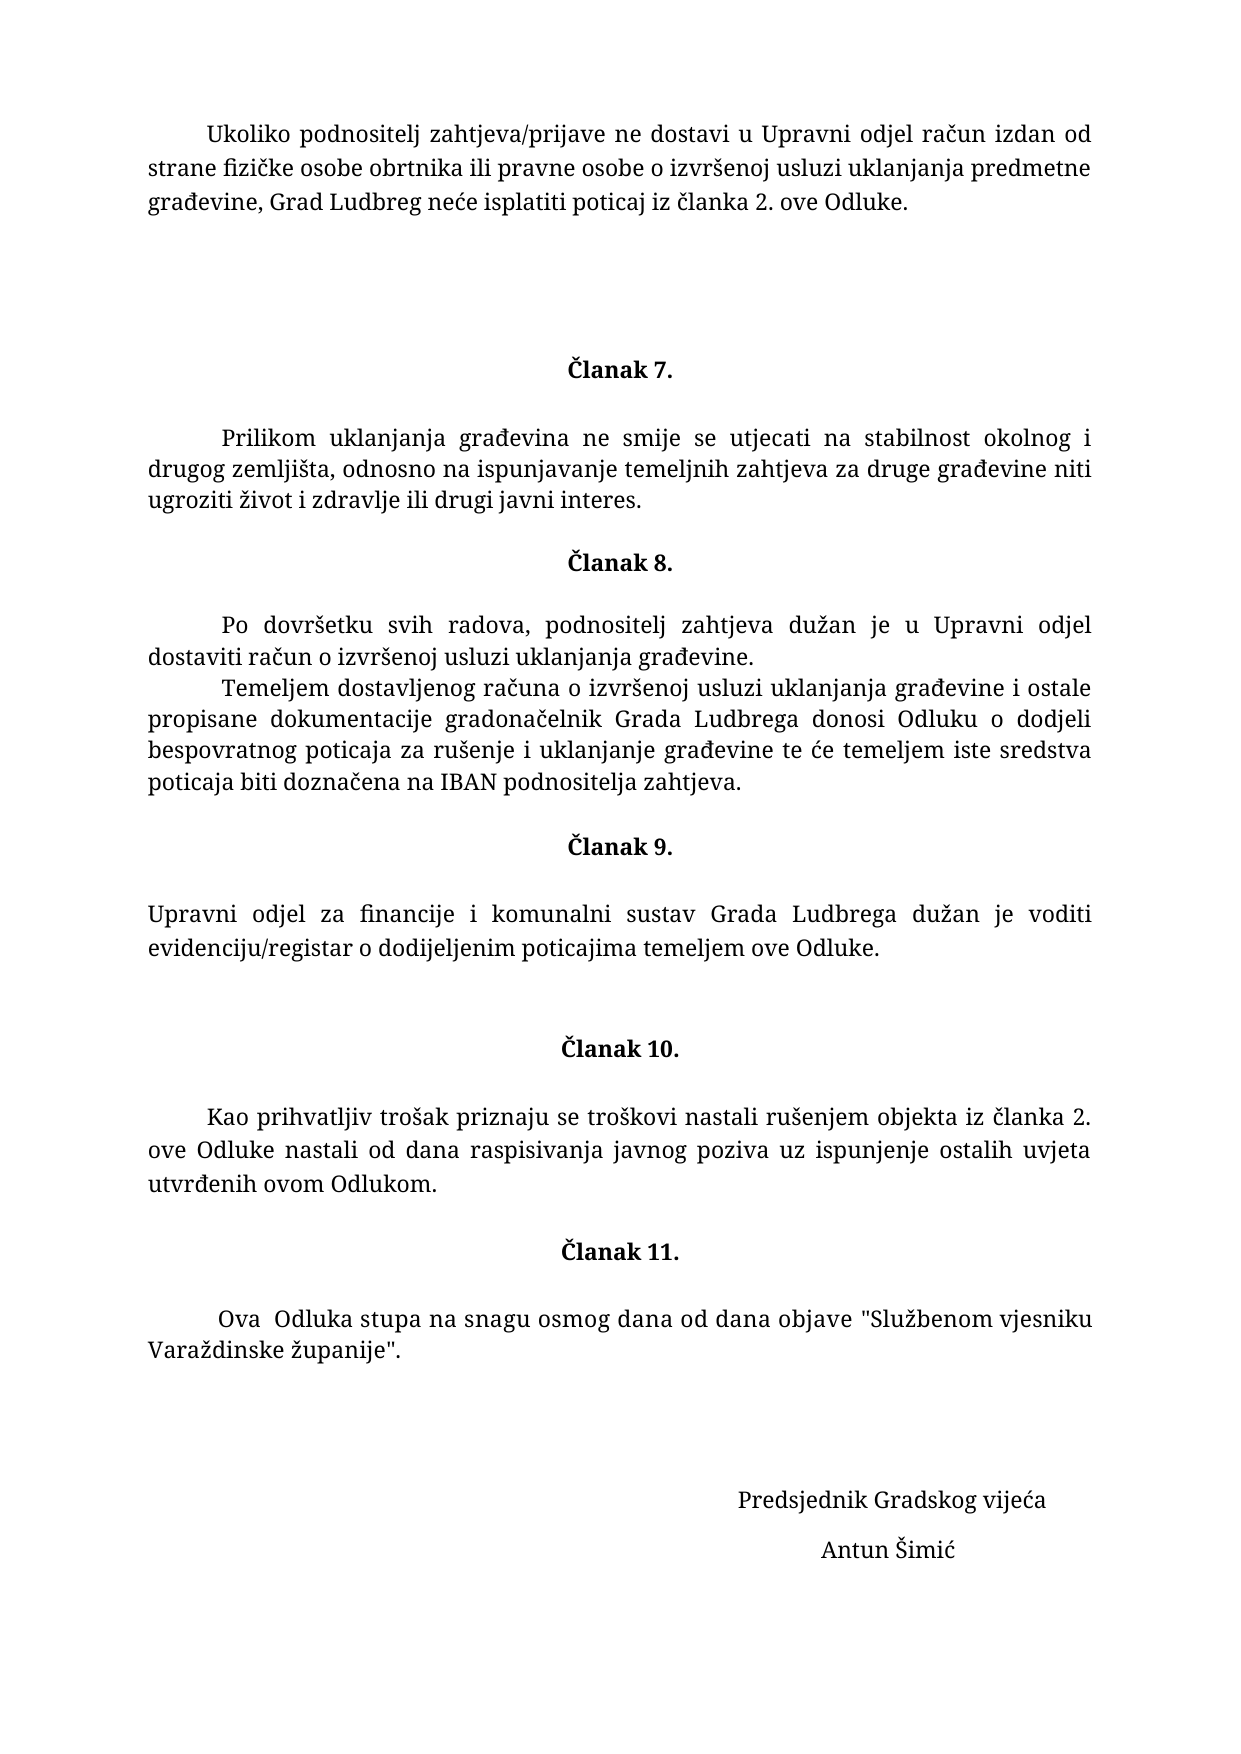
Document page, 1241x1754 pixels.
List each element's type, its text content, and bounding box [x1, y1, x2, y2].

text Ukoliko podnositelj zahtjeva/prijave ne dostavi u Upravni odjel račun izdan od strane fizičke osobe obrtnika ili pravne osobe o izvršenoj usluzi uklanjanja predmetne građevine, Grad Ludbreg neće isplatiti poticaj iz članka 2. ove Odluke. [148, 118, 1093, 217]
text Članak 10. [148, 1033, 1093, 1064]
text Prilikom uklanjanja građevina ne smije se utjecati na stabilnost okolnog i drugog zemljišta, odnosno na ispunjavanje temeljnih zahtjeva za druge građevine niti ugroziti život i zdravlje ili drugi javni interes. [148, 422, 1093, 516]
text Kao prihvatljiv trošak priznaju se troškovi nastali rušenjem objekta iz članka 2. ove Odluke nastali od dana raspisivanja javnog poziva uz ispunjenje ostalih uvjeta utvrđenih ovom Odlukom. [148, 1101, 1093, 1199]
text Članak 7. [148, 354, 1093, 386]
text Antun Šimić [738, 1534, 1093, 1566]
text Predsjednik Gradskog vijeća [738, 1484, 1093, 1515]
text Ova Odluka stupa na snagu osmog dana od dana objave "Službenom vjesniku Varaždinske županije". [148, 1303, 1093, 1366]
text Članak 8. [148, 547, 1093, 578]
text Upravni odjel za financije i komunalni sustav Grada Ludbrega dužan je voditi evidenciju/registar o dodijeljenim poticajima temeljem ove Odluke. [148, 898, 1093, 963]
text Po dovršetku svih radova, podnositelj zahtjeva dužan je u Upravni odjel dostaviti račun o izvršenoj usluzi uklanjanja građevine. [148, 609, 1093, 672]
text Članak 11. [148, 1236, 1093, 1267]
text Temeljem dostavljenog računa o izvršenoj usluzi uklanjanja građevine i ostale propisane dokumentacije gradonačelnik Grada Ludbrega donosi Odluku o dodjeli bespovratnog poticaja za rušenje i uklanjanje građevine te će temeljem iste sredstva poticaja biti doznačena na IBAN podnositelja zahtjeva. [148, 672, 1093, 797]
text Članak 9. [148, 831, 1093, 862]
